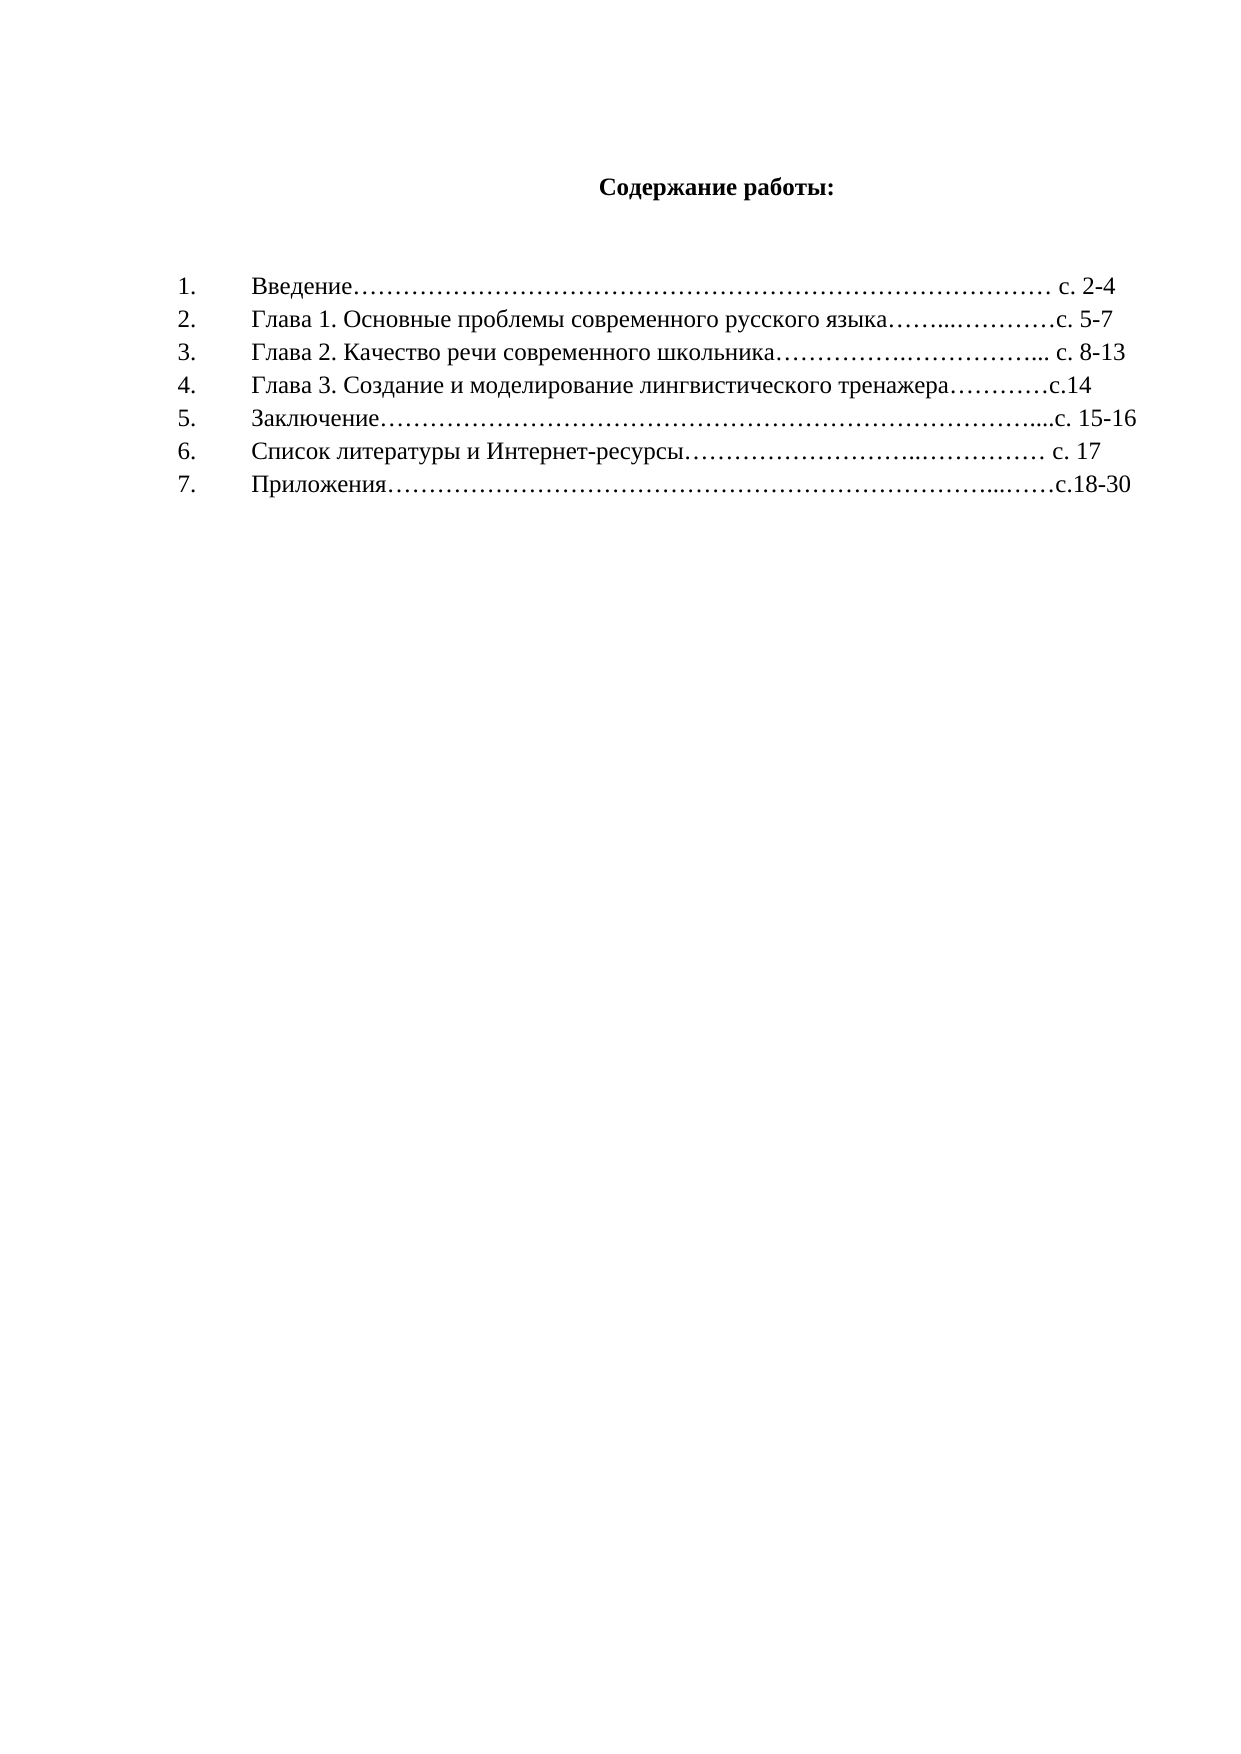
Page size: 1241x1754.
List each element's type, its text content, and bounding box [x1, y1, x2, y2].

list Содержание работы: [252, 172, 1181, 201]
list Приложения………………………………………………………………...……с.18-30 [177, 469, 1181, 498]
list Заключение……………………………………………………………………....с. 15-16 [177, 403, 1181, 432]
list Введение………………………………………………………………………… с. 2-4 [177, 271, 1181, 300]
list Глава 1. Основные проблемы современного русского языка……...…………с. 5-7 [177, 304, 1181, 333]
list Глава 3. Создание и моделирование лингвистического тренажера…………с.14 [177, 370, 1181, 399]
list Глава 2. Качество речи современного школьника…………….……………... с. 8-13 [177, 337, 1181, 366]
list Список литературы и Интернет-ресурсы………………………..…………… с. 17 [177, 436, 1181, 465]
